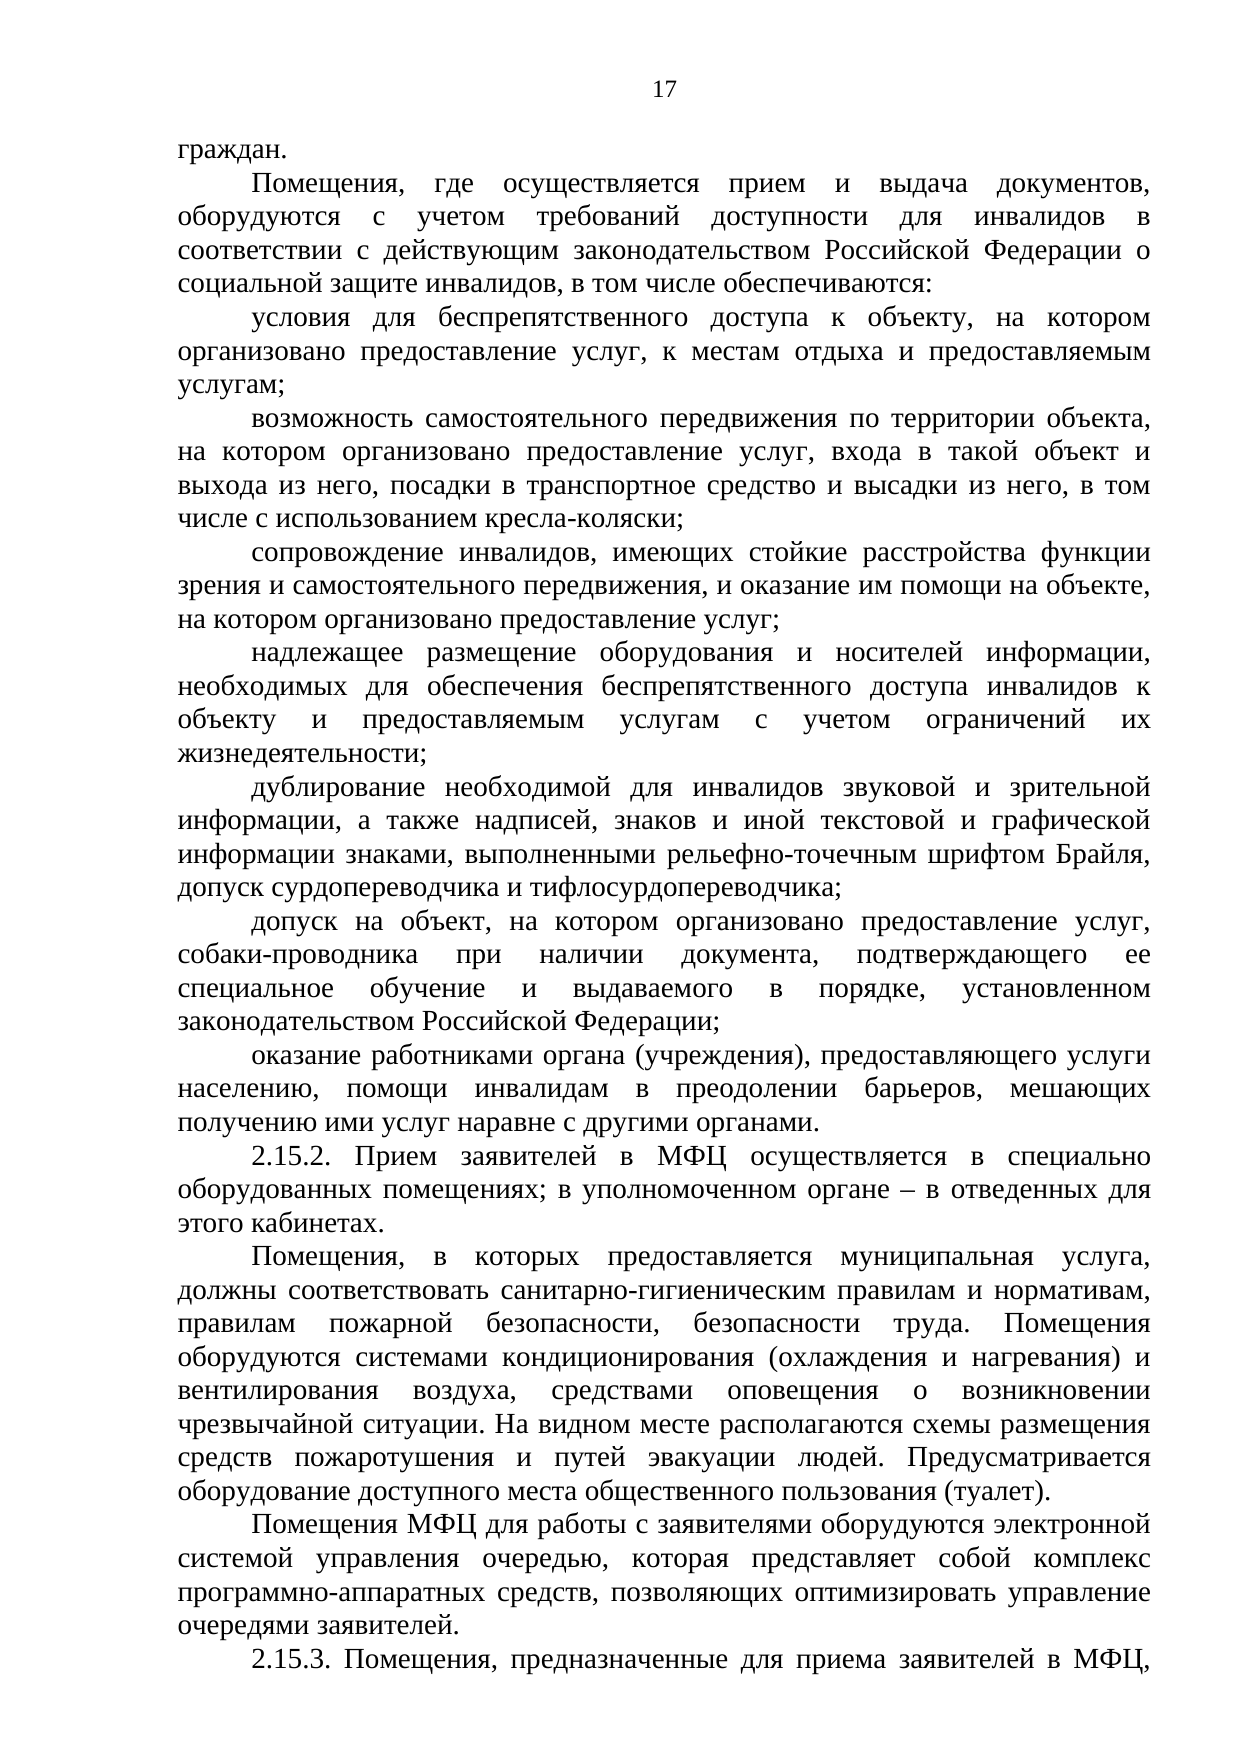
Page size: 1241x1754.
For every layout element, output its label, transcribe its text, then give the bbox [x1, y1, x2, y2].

text дублирование необходимой для инвалидов звуковой и зрительной информации, а также надписей, знаков и иной текстовой и графической информации знаками, выполненными рельефно-точечным шрифтом Брайля, допуск сурдопереводчика и тифлосурдопереводчика; [177, 769, 1152, 903]
text 2.15.2. Прием заявителей в МФЦ осуществляется в специально оборудованных помещениях; в уполномоченном органе – в отведенных для этого кабинетах. [177, 1138, 1152, 1238]
text возможность самостоятельного передвижения по территории объекта, на котором организовано предоставление услуг, входа в такой объект и выхода из него, посадки в транспортное средство и высадки из него, в том числе с использованием кресла-коляски; [177, 400, 1152, 534]
text сопровождение инвалидов, имеющих стойкие расстройства функции зрения и самостоятельного передвижения, и оказание им помощи на объекте, на котором организовано предоставление услуг; [177, 534, 1152, 634]
text надлежащее размещение оборудования и носителей информации, необходимых для обеспечения беспрепятственного доступа инвалидов к объекту и предоставляемым услугам с учетом ограничений их жизнедеятельности; [177, 634, 1152, 769]
text Помещения, в которых предоставляется муниципальная услуга, должны соответствовать санитарно-гигиеническим правилам и нормативам, правилам пожарной безопасности, безопасности труда. Помещения оборудуются системами кондиционирования (охлаждения и нагревания) и вентилирования воздуха, средствами оповещения о возникновении чрезвычайной ситуации. На видном месте располагаются схемы размещения средств пожаротушения и путей эвакуации людей. Предусматривается оборудование доступного места общественного пользования (туалет). [177, 1238, 1152, 1507]
text оказание работниками органа (учреждения), предоставляющего услуги населению, помощи инвалидам в преодолении барьеров, мешающих получению ими услуг наравне с другими органами. [177, 1037, 1152, 1138]
text Помещения МФЦ для работы с заявителями оборудуются электронной системой управления очередью, которая представляет собой комплекс программно-аппаратных средств, позволяющих оптимизировать управление очередями заявителей. [177, 1507, 1152, 1641]
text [177, 1641, 1152, 1674]
text условия для беспрепятственного доступа к объекту, на котором организовано предоставление услуг, к местам отдыха и предоставляемым услугам; [177, 299, 1152, 400]
text Помещения, где осуществляется прием и выдача документов, оборудуются с учетом требований доступности для инвалидов в соответствии с действующим законодательством Российской Федерации о социальной защите инвалидов, в том числе обеспечиваются: [177, 165, 1152, 299]
text допуск на объект, на котором организовано предоставление услуг, собаки-проводника при наличии документа, подтверждающего ее специальное обучение и выдаваемого в порядке, установленном законодательством Российской Федерации; [177, 903, 1152, 1037]
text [177, 131, 1152, 165]
